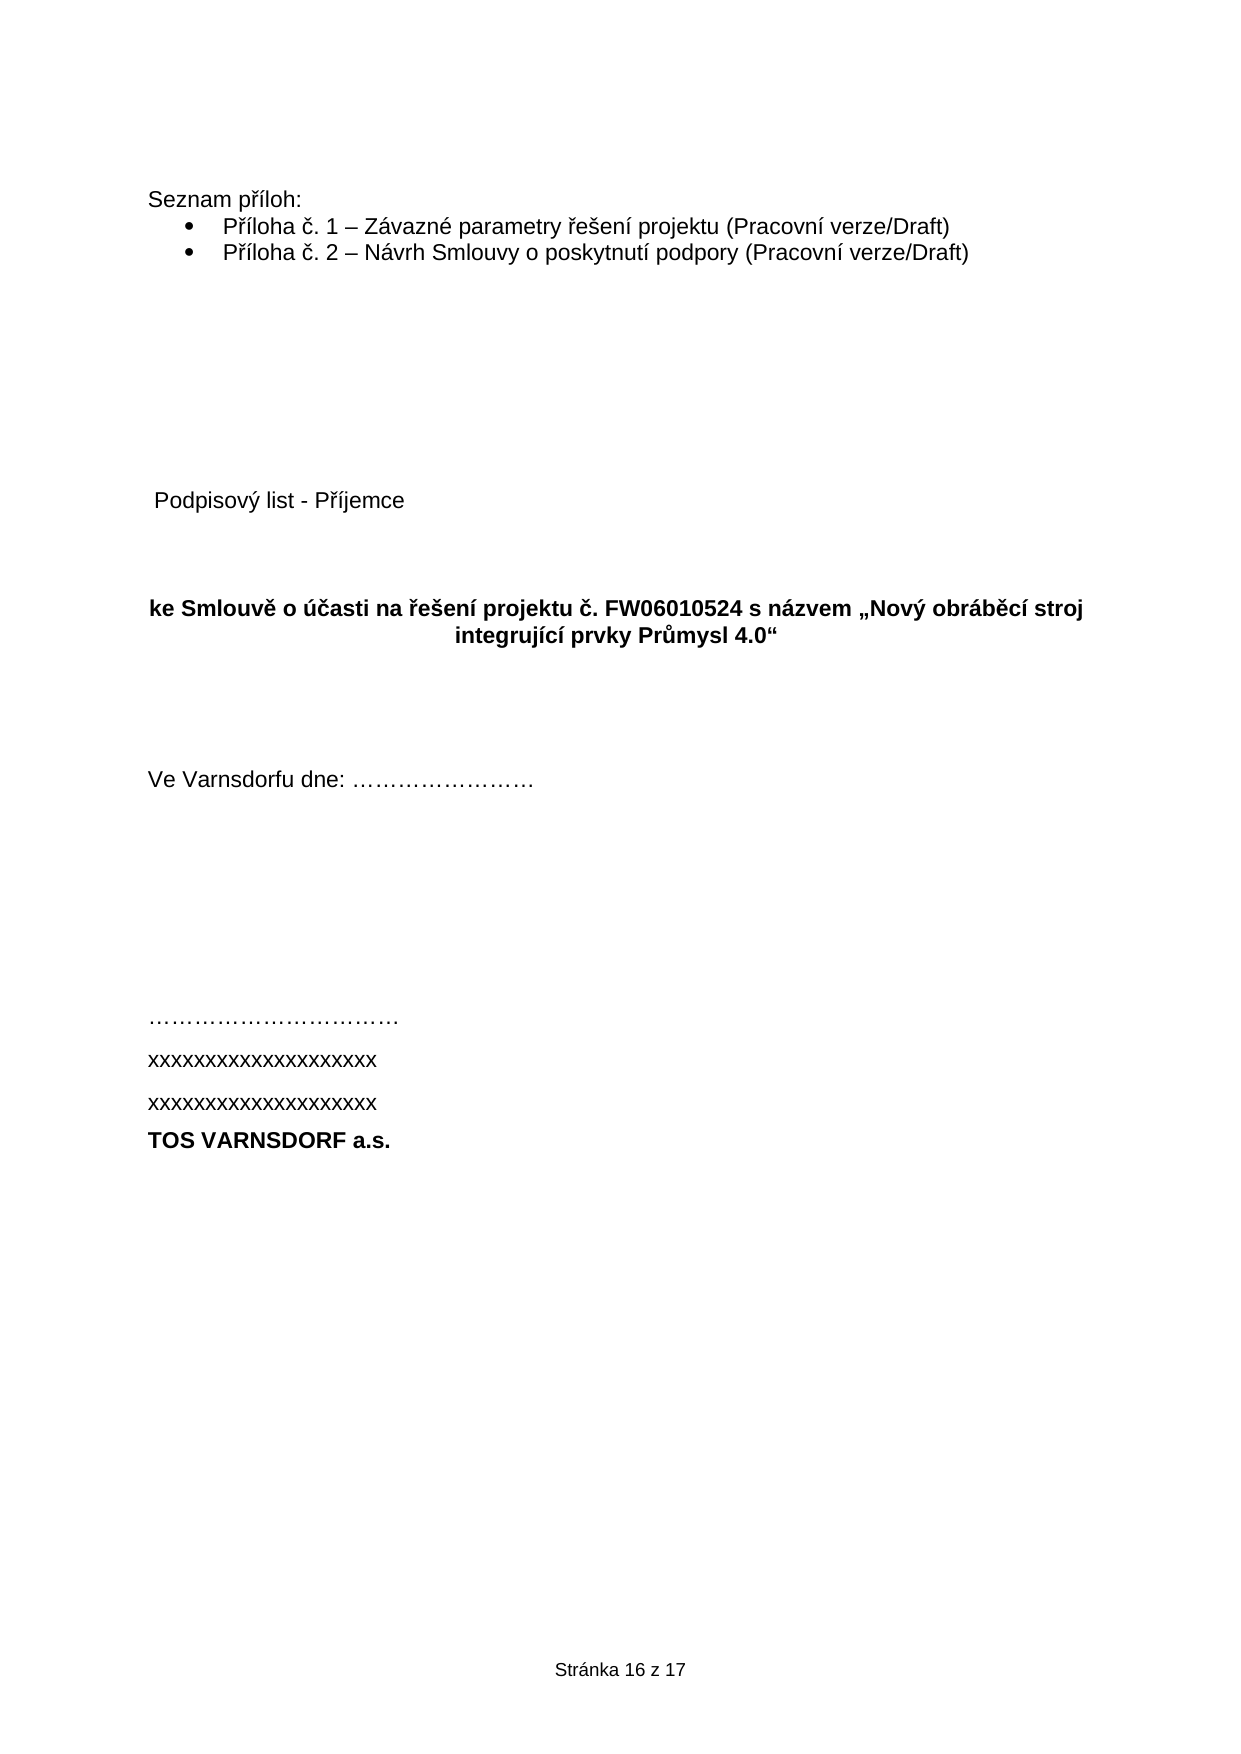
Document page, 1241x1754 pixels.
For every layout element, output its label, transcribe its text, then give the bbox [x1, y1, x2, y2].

text Ve Varnsdorfu dne: …………………… [148, 766, 1093, 792]
text xxxxxxxxxxxxxxxxxxxx [148, 1089, 1093, 1115]
text Seznam příloh: [148, 186, 1093, 213]
text TOS VARNSDORF a.s. [148, 1127, 1093, 1154]
text ke Smlouvě o účasti na řešení projektu č. FW06010524 s názvem „Nový obráběcí stroj integrující prvky Průmysl 4.0“ [129, 595, 1104, 648]
text Podpisový list - Příjemce [148, 487, 1093, 514]
text …………………………… [148, 1003, 1093, 1029]
list Příloha č. 1 – Závazné parametry řešení projektu (Pracovní verze/Draft) [185, 213, 1093, 239]
text xxxxxxxxxxxxxxxxxxxx [148, 1046, 1093, 1072]
list Příloha č. 2 – Návrh Smlouvy o poskytnutí podpory (Pracovní verze/Draft) [185, 239, 1093, 266]
